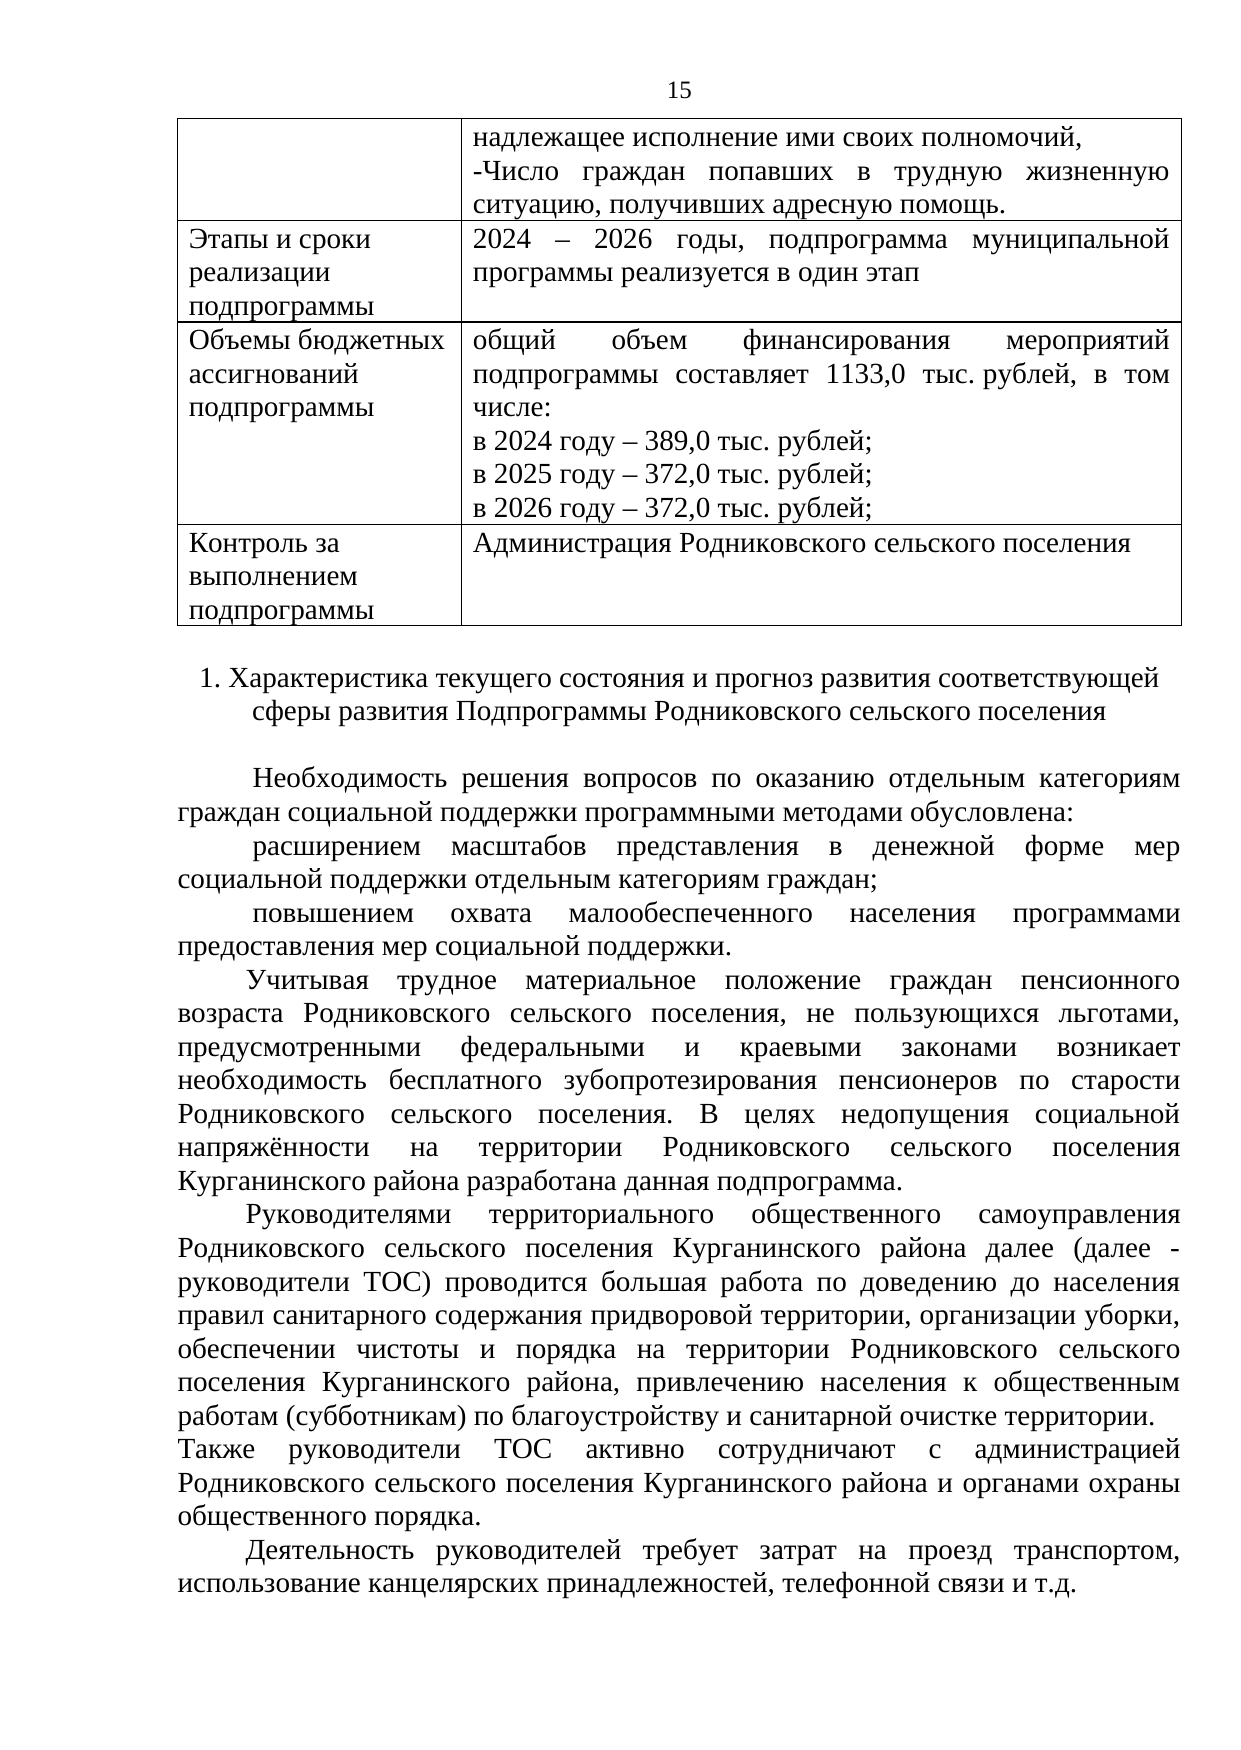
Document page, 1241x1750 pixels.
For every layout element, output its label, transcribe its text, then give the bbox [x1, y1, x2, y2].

table_cell общий объем финансирования мероприятий подпрограммы составляет 1133,0 тыс. рублей, в том числе: в 2024 году – 389,0 тыс. рублей; в 2025 году – 372,0 тыс. рублей; в 2026 году – 372,0 тыс. рублей; [462, 323, 1181, 524]
text Необходимость решения вопросов по оказанию отдельным категориям граждан социальной поддержки программными методами обусловлена: [177, 761, 1181, 828]
table_cell Объемы бюджетных ассигнований подпрограммы [178, 323, 461, 524]
text расширением масштабов представления в денежной форме мер социальной поддержки отдельным категориям граждан; [177, 828, 1181, 895]
text 1. Характеристика текущего состояния и прогноз развития соответствующей сферы развития Подпрограммы Родниковского сельского поселения [177, 660, 1181, 727]
text Также руководители ТОС активно сотрудничают с администрацией Родниковского сельского поселения Курганинского района и органами охраны общественного порядка. [177, 1431, 1181, 1532]
table_cell Контроль за выполнением подпрограммы [178, 525, 461, 625]
table_cell Этапы и сроки реализации подпрограммы [178, 221, 461, 321]
text Учитывая трудное материальное положение граждан пенсионного возраста Родниковского сельского поселения, не пользующихся льготами, предусмотренными федеральными и краевыми законами возникает необходимость бесплатного зубопротезирования пенсионеров по старости Родниковского сельского поселения. В целях недопущения социальной напряжённости на территории Родниковского сельского поселения Курганинского района разработана данная подпрограмма. [177, 962, 1181, 1197]
table_cell Администрация Родниковского сельского поселения [462, 525, 1181, 625]
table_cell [178, 119, 461, 220]
text повышением охвата малообеспеченного населения программами предоставления мер социальной поддержки. [177, 895, 1181, 962]
table_cell 2024 – 2026 годы, подпрограмма муниципальной программы реализуется в один этап [462, 221, 1181, 321]
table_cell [462, 119, 1181, 220]
text Деятельность руководителей требует затрат на проезд транспортом, использование канцелярских принадлежностей, телефонной связи и т.д. [177, 1532, 1181, 1599]
text Руководителями территориального общественного самоуправления Родниковского сельского поселения Курганинского района далее (далее - руководители ТОС) проводится большая работа по доведению до населения правил санитарного содержания придворовой территории, организации уборки, обеспечении чистоты и порядка на территории Родниковского сельского поселения Курганинского района, привлечению населения к общественным работам (субботникам) по благоустройству и санитарной очистке территории. [177, 1197, 1181, 1431]
